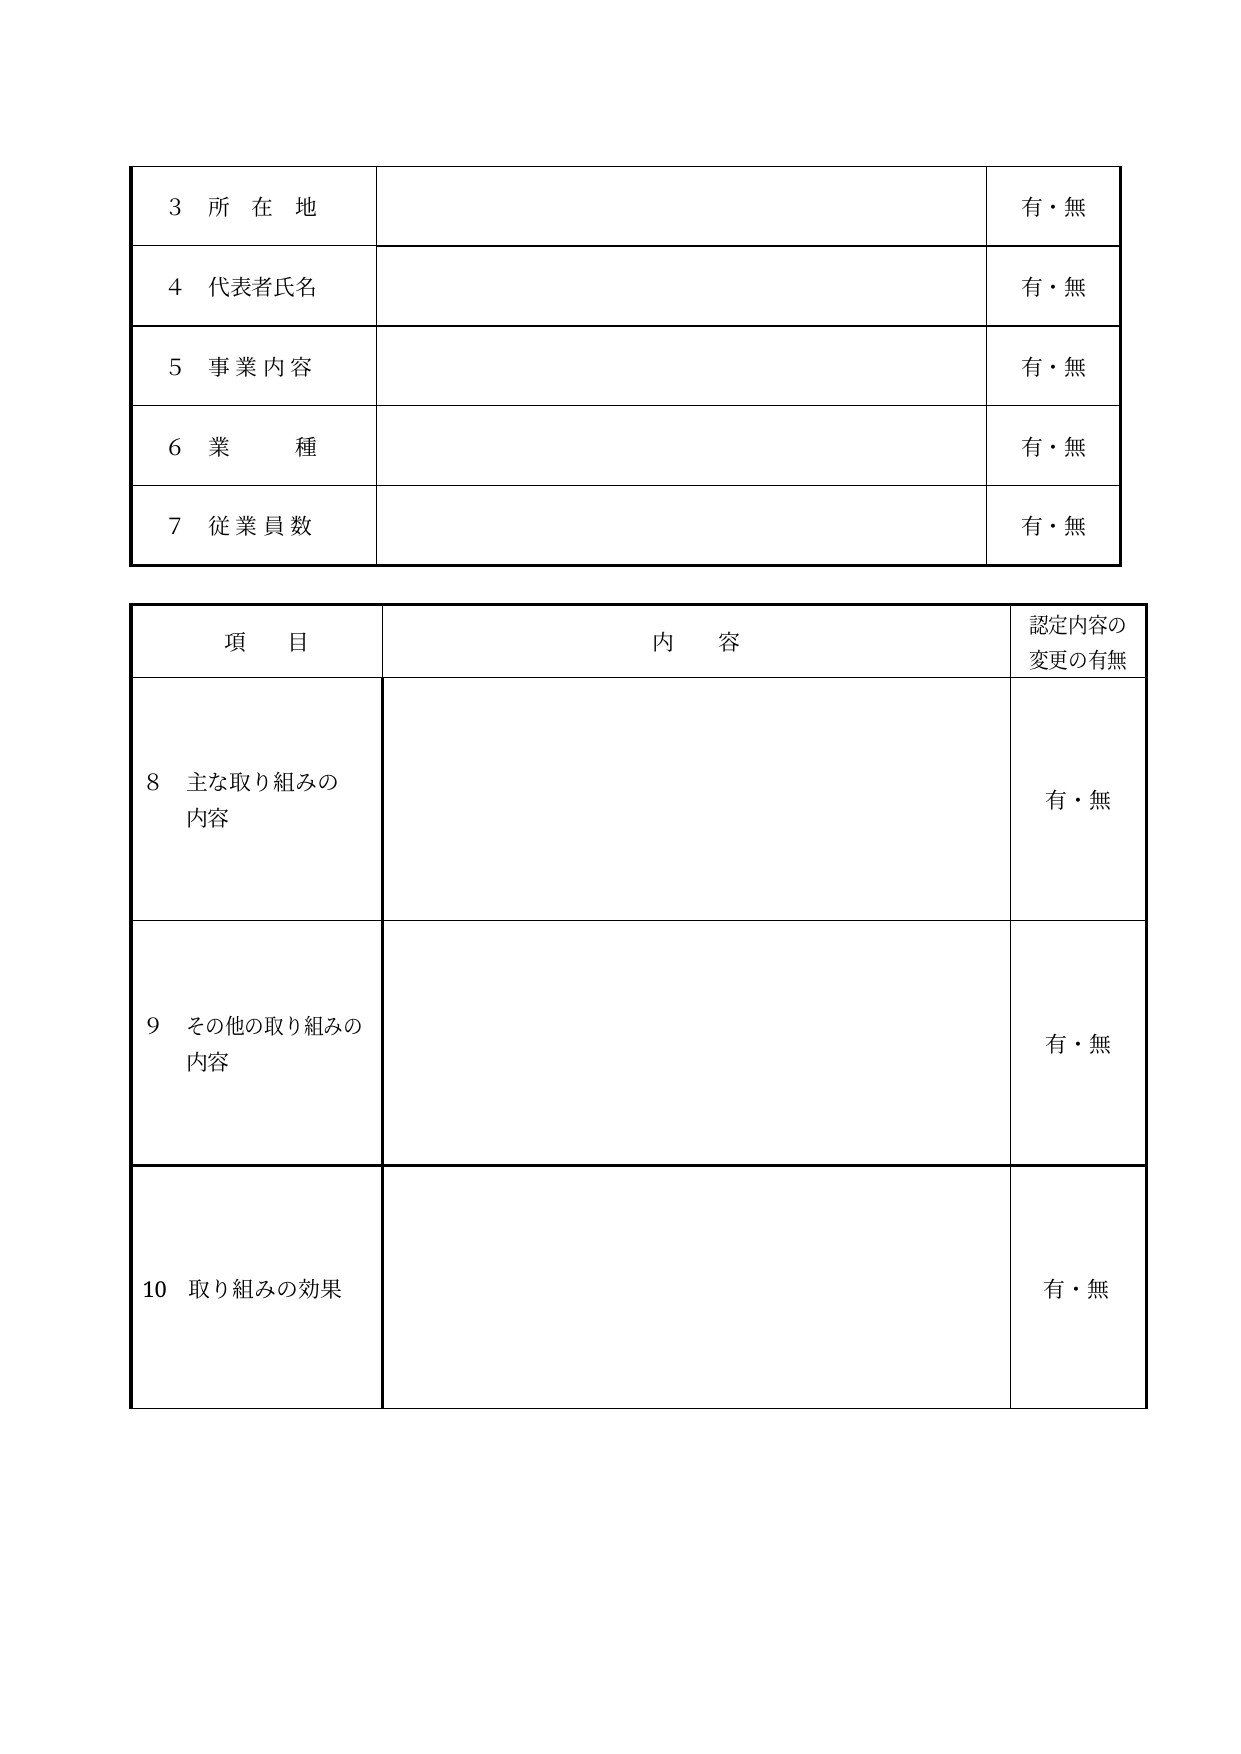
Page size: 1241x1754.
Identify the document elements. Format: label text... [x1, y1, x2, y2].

table_cell 有・無 [1011, 1167, 1145, 1408]
table_cell [384, 1167, 1010, 1408]
table_header 認定内容の 変更の有無 [1011, 606, 1145, 677]
table_header 内 容 [383, 606, 1010, 677]
table_cell ５ 事 業 内 容 [133, 327, 376, 405]
table_cell 有・無 [987, 167, 1119, 245]
table_cell 有・無 [987, 327, 1119, 405]
table_cell ７ 従 業 員 数 [133, 486, 376, 564]
table_cell 有・無 [987, 247, 1119, 325]
table_cell [377, 486, 986, 564]
table_cell 10 取り組みの効果 [133, 1167, 381, 1408]
table_cell 有・無 [987, 406, 1119, 484]
table_cell ３ 所 在 地 [133, 167, 376, 245]
table_header 項 目 [133, 606, 382, 677]
table_cell 有・無 [987, 486, 1119, 564]
table_cell ４ 代表者氏名 [133, 246, 376, 325]
table_cell ６ 業 種 [133, 406, 376, 484]
table_cell 有・無 [1011, 921, 1145, 1164]
table_cell ９ その他の取り組みの 内容 [133, 921, 381, 1164]
table_cell [377, 167, 986, 245]
table_cell ８ 主な取り組みの 内容 [133, 678, 381, 920]
table_cell [377, 247, 986, 325]
table_cell [377, 406, 986, 484]
table_cell [384, 921, 1010, 1164]
table_cell [384, 678, 1010, 920]
table_cell [377, 327, 986, 405]
table_cell 有・無 [1011, 678, 1145, 920]
